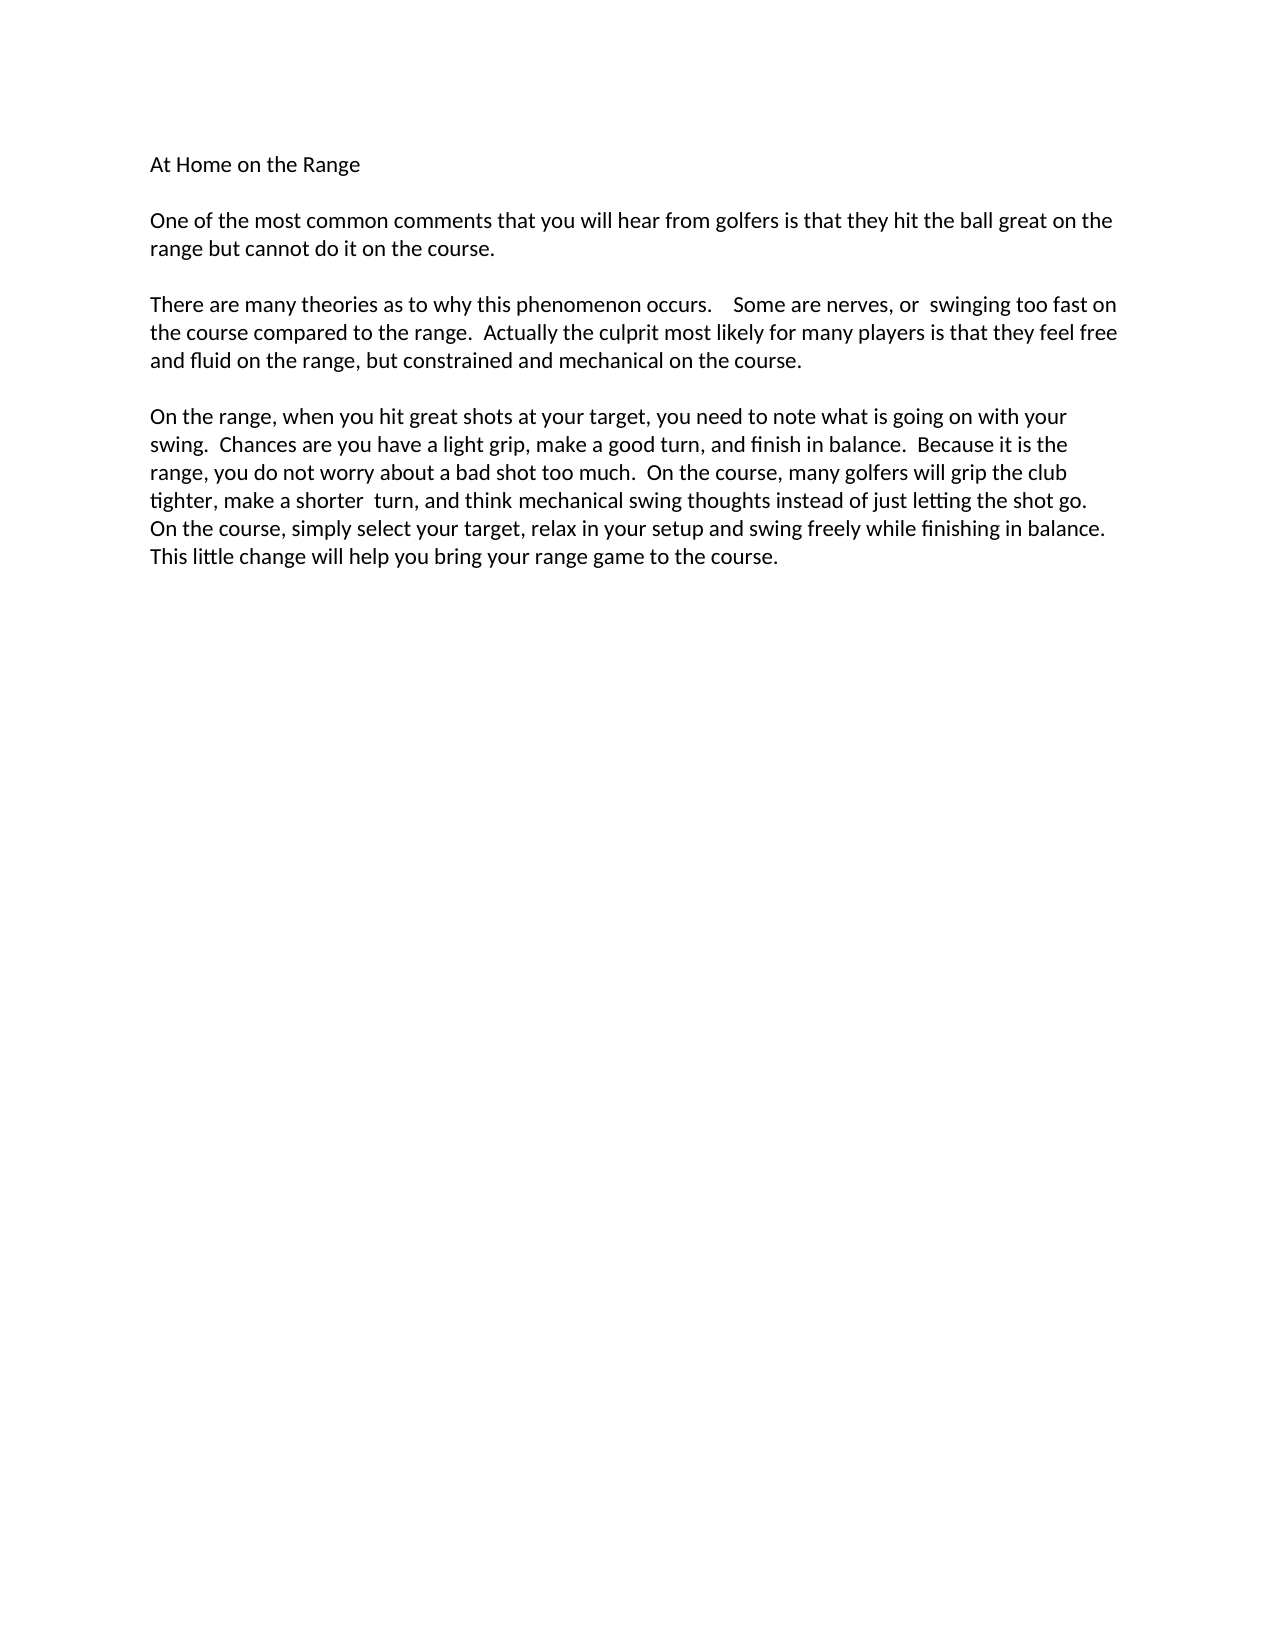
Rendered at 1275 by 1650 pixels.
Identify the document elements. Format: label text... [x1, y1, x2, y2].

text One of the most common comments that you will hear from golfers is that they hit the ball great on the range but cannot do it on the course. [150, 206, 1125, 262]
text There are many theories as to why this phenomenon occurs. Some are nerves, or swinging too fast on the course compared to the range. Actually the culprit most likely for many players is that they feel free and fluid on the range, but constrained and mechanical on the course. [150, 290, 1125, 374]
text On the range, when you hit great shots at your target, you need to note what is going on with your swing. Chances are you have a light grip, make a good turn, and finish in balance. Because it is the range, you do not worry about a bad shot too much. On the course, many golfers will grip the club tighter, make a shorter turn, and think mechanical swing thoughts instead of just letting the shot go. On the course, simply select your target, relax in your setup and swing freely while finishing in balance. This little change will help you bring your range game to the course. [150, 402, 1125, 570]
text At Home on the Range [150, 150, 1125, 178]
